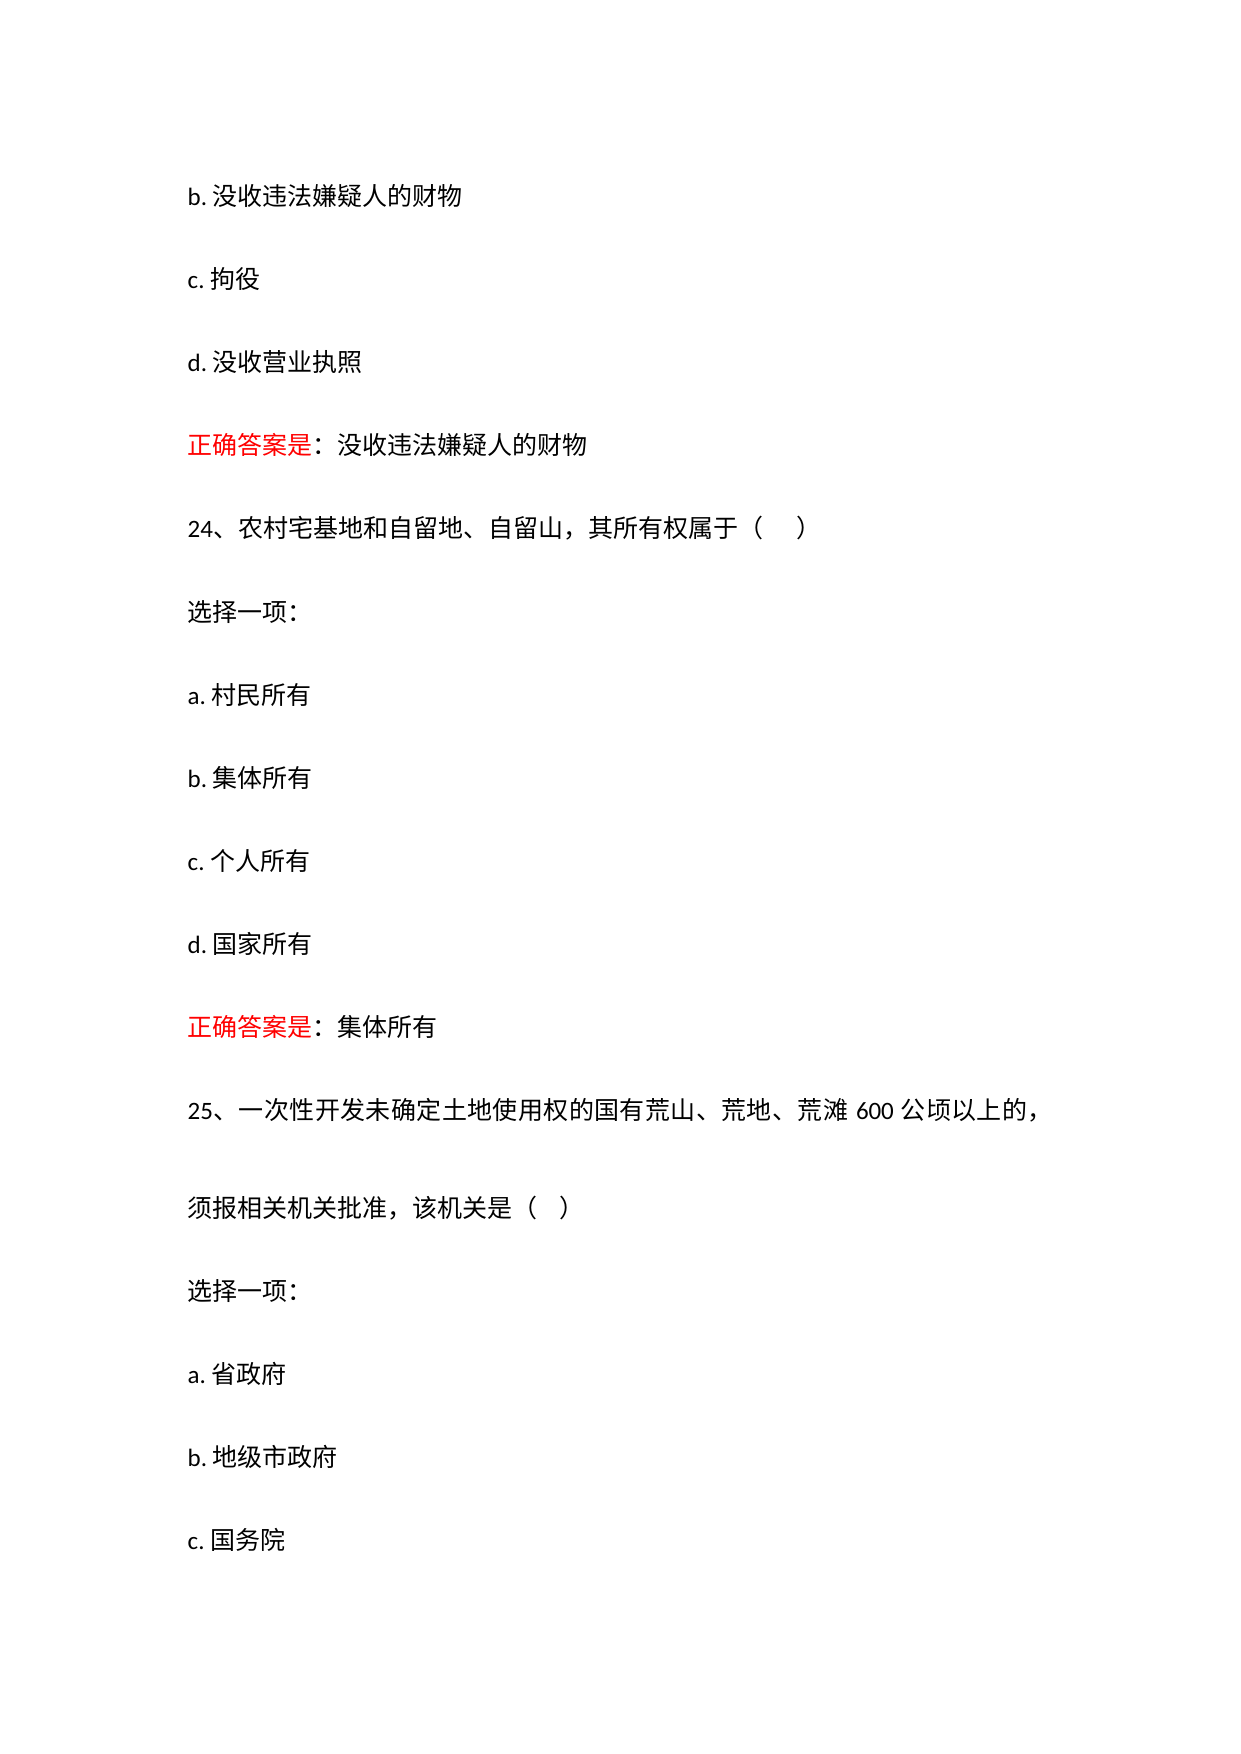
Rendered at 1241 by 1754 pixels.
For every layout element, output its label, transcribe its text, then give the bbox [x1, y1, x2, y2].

text 25、一次性开发未确定土地使用权的国有荒山、荒地、荒滩 600 公顷以上的，须报相关机关批准，该机关是（ ） [187, 1076, 1053, 1239]
text 选择一项： [187, 578, 1053, 643]
text b. 集体所有 [187, 744, 1053, 809]
text 选择一项： [187, 1257, 1053, 1322]
text 正确答案是：集体所有 [187, 993, 1053, 1058]
text b. 地级市政府 [187, 1423, 1053, 1488]
text 正确答案是：没收违法嫌疑人的财物 [187, 411, 1053, 476]
text c. 拘役 [187, 245, 1053, 310]
text a. 村民所有 [187, 661, 1053, 726]
text a. 省政府 [187, 1340, 1053, 1405]
text c. 国务院 [187, 1506, 1053, 1571]
text b. 没收违法嫌疑人的财物 [187, 162, 1053, 227]
text c. 个人所有 [187, 827, 1053, 892]
text 24、农村宅基地和自留地、自留山，其所有权属于（ ） [187, 494, 1053, 559]
text d. 没收营业执照 [187, 328, 1053, 393]
text d. 国家所有 [187, 910, 1053, 975]
